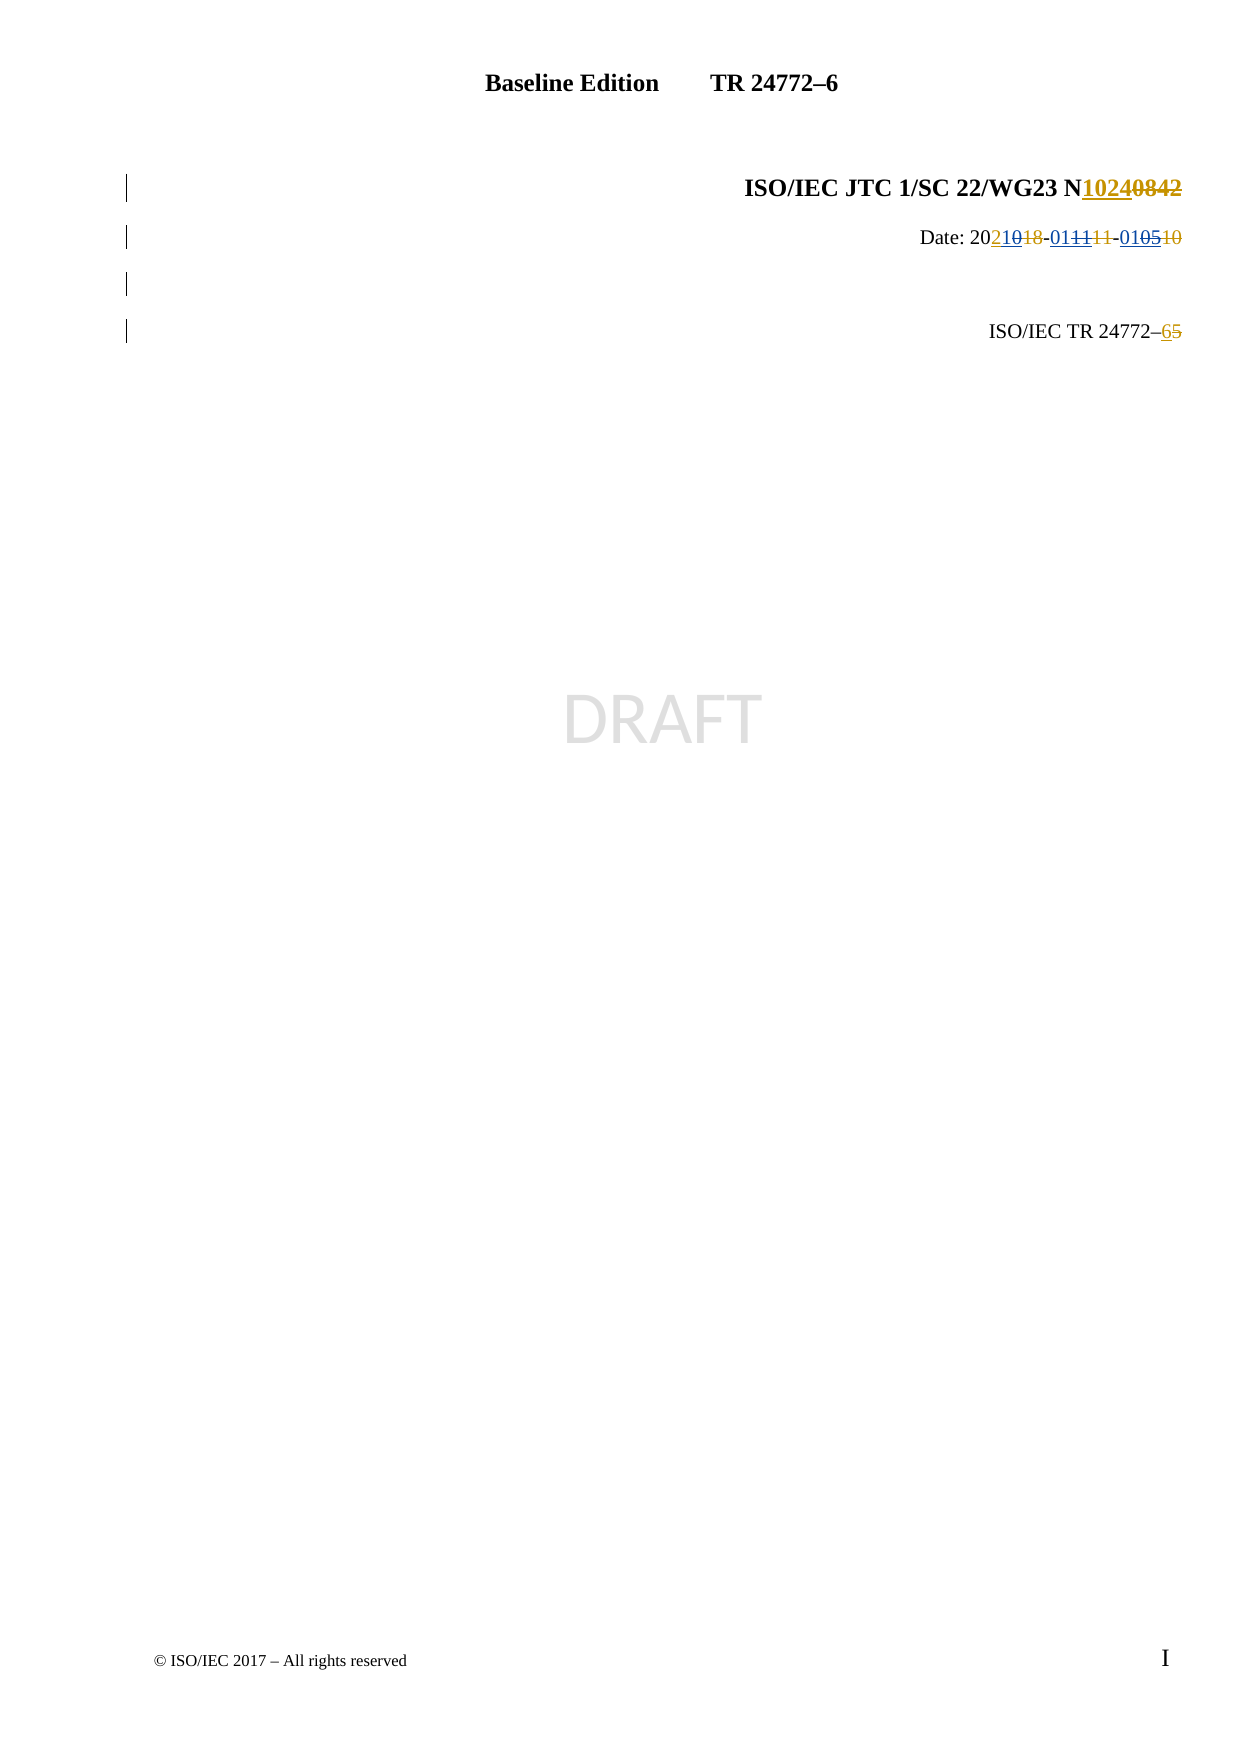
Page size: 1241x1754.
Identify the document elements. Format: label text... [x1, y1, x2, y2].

text ISO/IEC TR 24772– [141, 319, 1182, 343]
text ISO/IEC JTC 1/SC 22/WG23 N [141, 173, 1182, 202]
text Date: 20-- [141, 225, 1182, 249]
